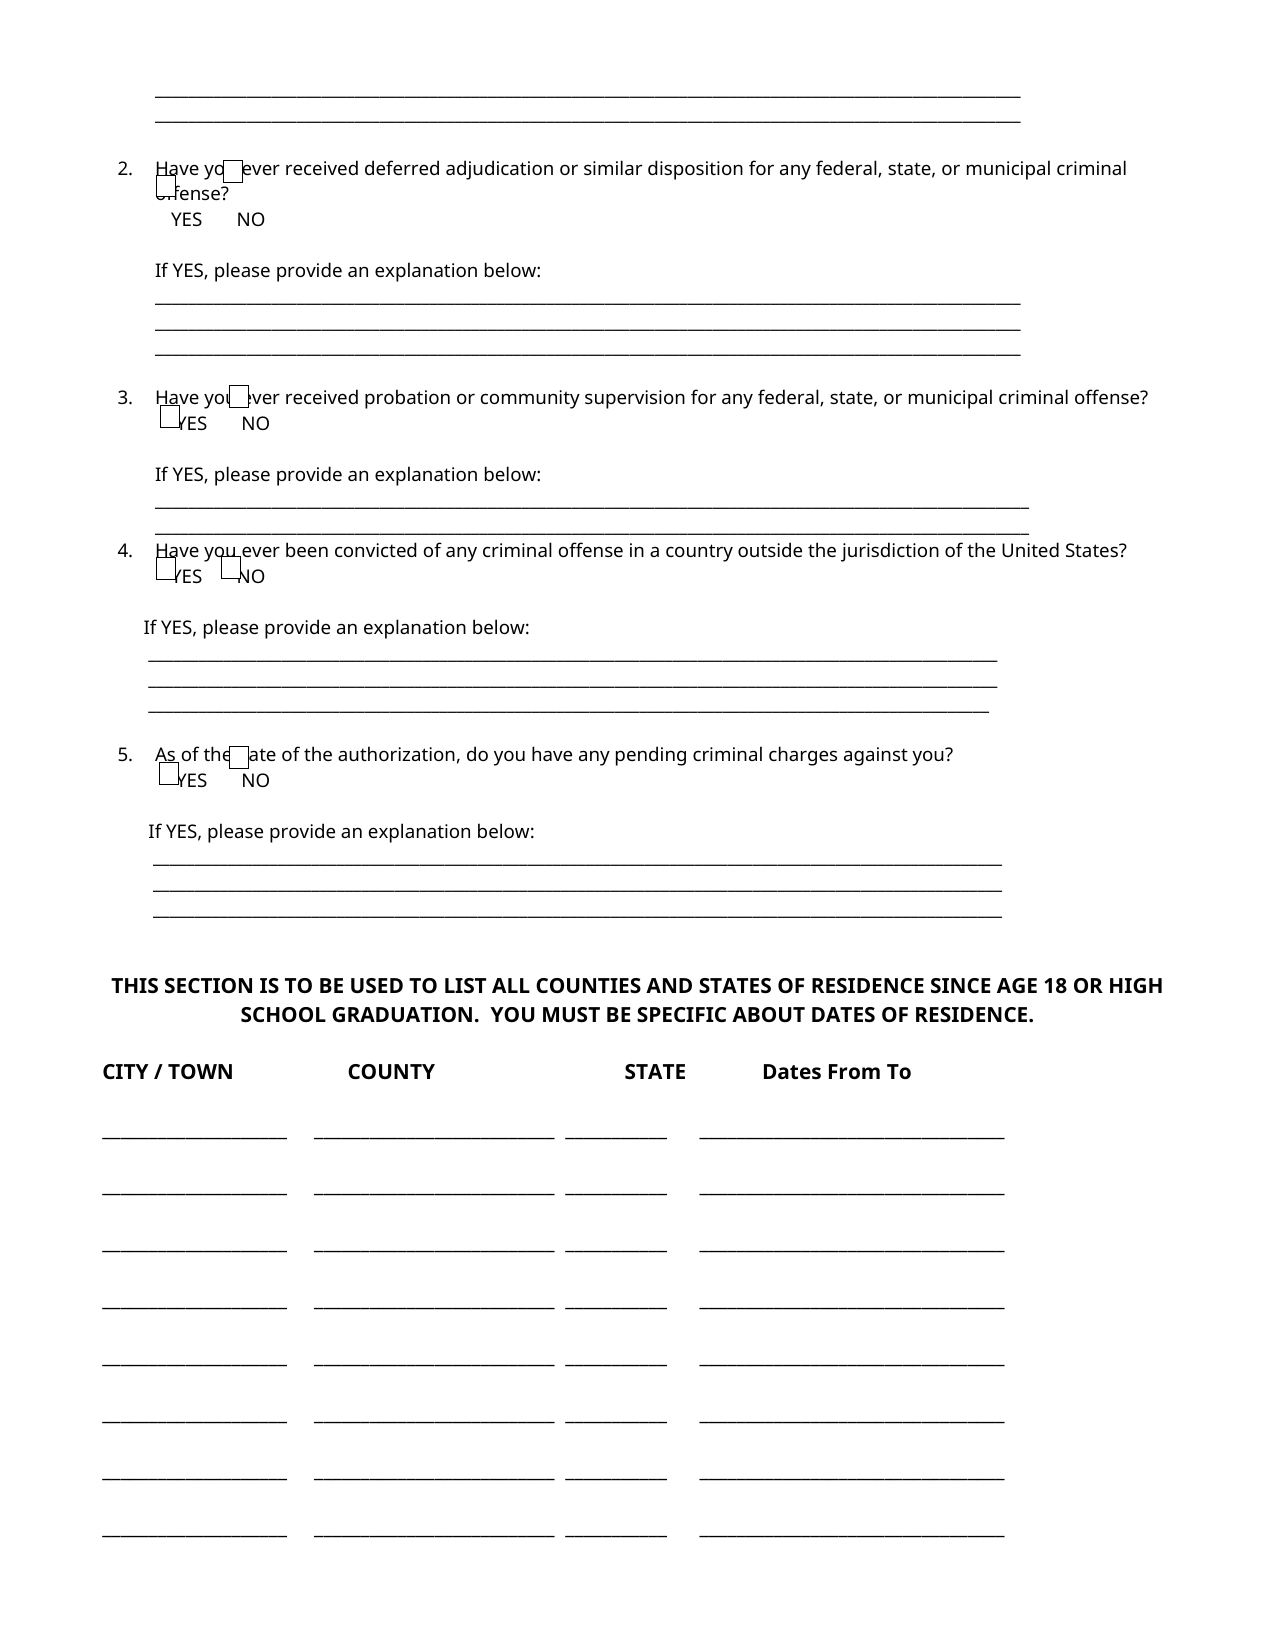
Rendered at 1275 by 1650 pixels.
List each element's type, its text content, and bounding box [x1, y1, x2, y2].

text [155, 101, 1200, 126]
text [155, 75, 1200, 101]
text YES NO [117, 563, 1200, 589]
text SCHOOL GRADUATION. YOU MUST BE SPECIFIC ABOUT DATES OF RESIDENCE. [75, 1000, 1200, 1028]
text ______________________________________________________________________________________________________ [75, 640, 1200, 665]
text If YES, please provide an explanation below: [75, 614, 1200, 640]
text CITY / TOWN COUNTY STATE Dates From To [75, 1057, 1200, 1085]
text ____________________ __________________________ ___________ _________________________________ [75, 1171, 1200, 1199]
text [155, 257, 1200, 282]
text ____________________ __________________________ ___________ _________________________________ [75, 1284, 1200, 1313]
text YES NO [117, 206, 1200, 231]
list Have you ever been convicted of any criminal offense in a country outside the jurisdiction of the United States? [117, 538, 1200, 563]
text _________________________________________________________________________________________________________ [155, 512, 1200, 538]
list As of the date of the authorization, do you have any pending criminal charges against you? [117, 742, 1200, 767]
text ________________________________________________________________________________________________________ [155, 282, 1200, 308]
text ______________________________________________________________________________________________________ [75, 844, 1200, 869]
list Have you ever received probation or community supervision for any federal, state, or municipal criminal offense? [117, 384, 1200, 410]
list Have you ever received deferred adjudication or similar disposition for any federal, state, or municipal criminal offense? [117, 155, 1200, 206]
text _____________________________________________________________________________________________________ [75, 691, 1200, 716]
text ____________________ __________________________ ___________ _________________________________ [75, 1341, 1200, 1369]
text If YES, please provide an explanation below: [75, 818, 1200, 844]
text YES NO [117, 410, 1200, 436]
text ____________________ __________________________ ___________ _________________________________ [75, 1455, 1200, 1483]
text ________________________________________________________________________________________________________ [155, 333, 1200, 359]
text ______________________________________________________________________________________________________ [75, 665, 1200, 691]
text THIS SECTION IS TO BE USED TO LIST ALL COUNTIES AND STATES OF RESIDENCE SINCE AGE 18 OR HIGH [75, 971, 1200, 1000]
text ____________________ __________________________ ___________ _________________________________ [75, 1114, 1200, 1142]
text YES NO [117, 767, 1200, 793]
text ____________________ __________________________ ___________ _________________________________ [75, 1398, 1200, 1426]
text ________________________________________________________________________________________________________ [155, 308, 1200, 333]
text ____________________ __________________________ ___________ _________________________________ [75, 1512, 1200, 1540]
text ____________________ __________________________ ___________ _________________________________ [75, 1227, 1200, 1256]
text ______________________________________________________________________________________________________ [75, 869, 1200, 895]
text If YES, please provide an explanation below: [155, 461, 1200, 487]
text ______________________________________________________________________________________________________ [75, 895, 1200, 920]
text _________________________________________________________________________________________________________ [155, 487, 1200, 512]
